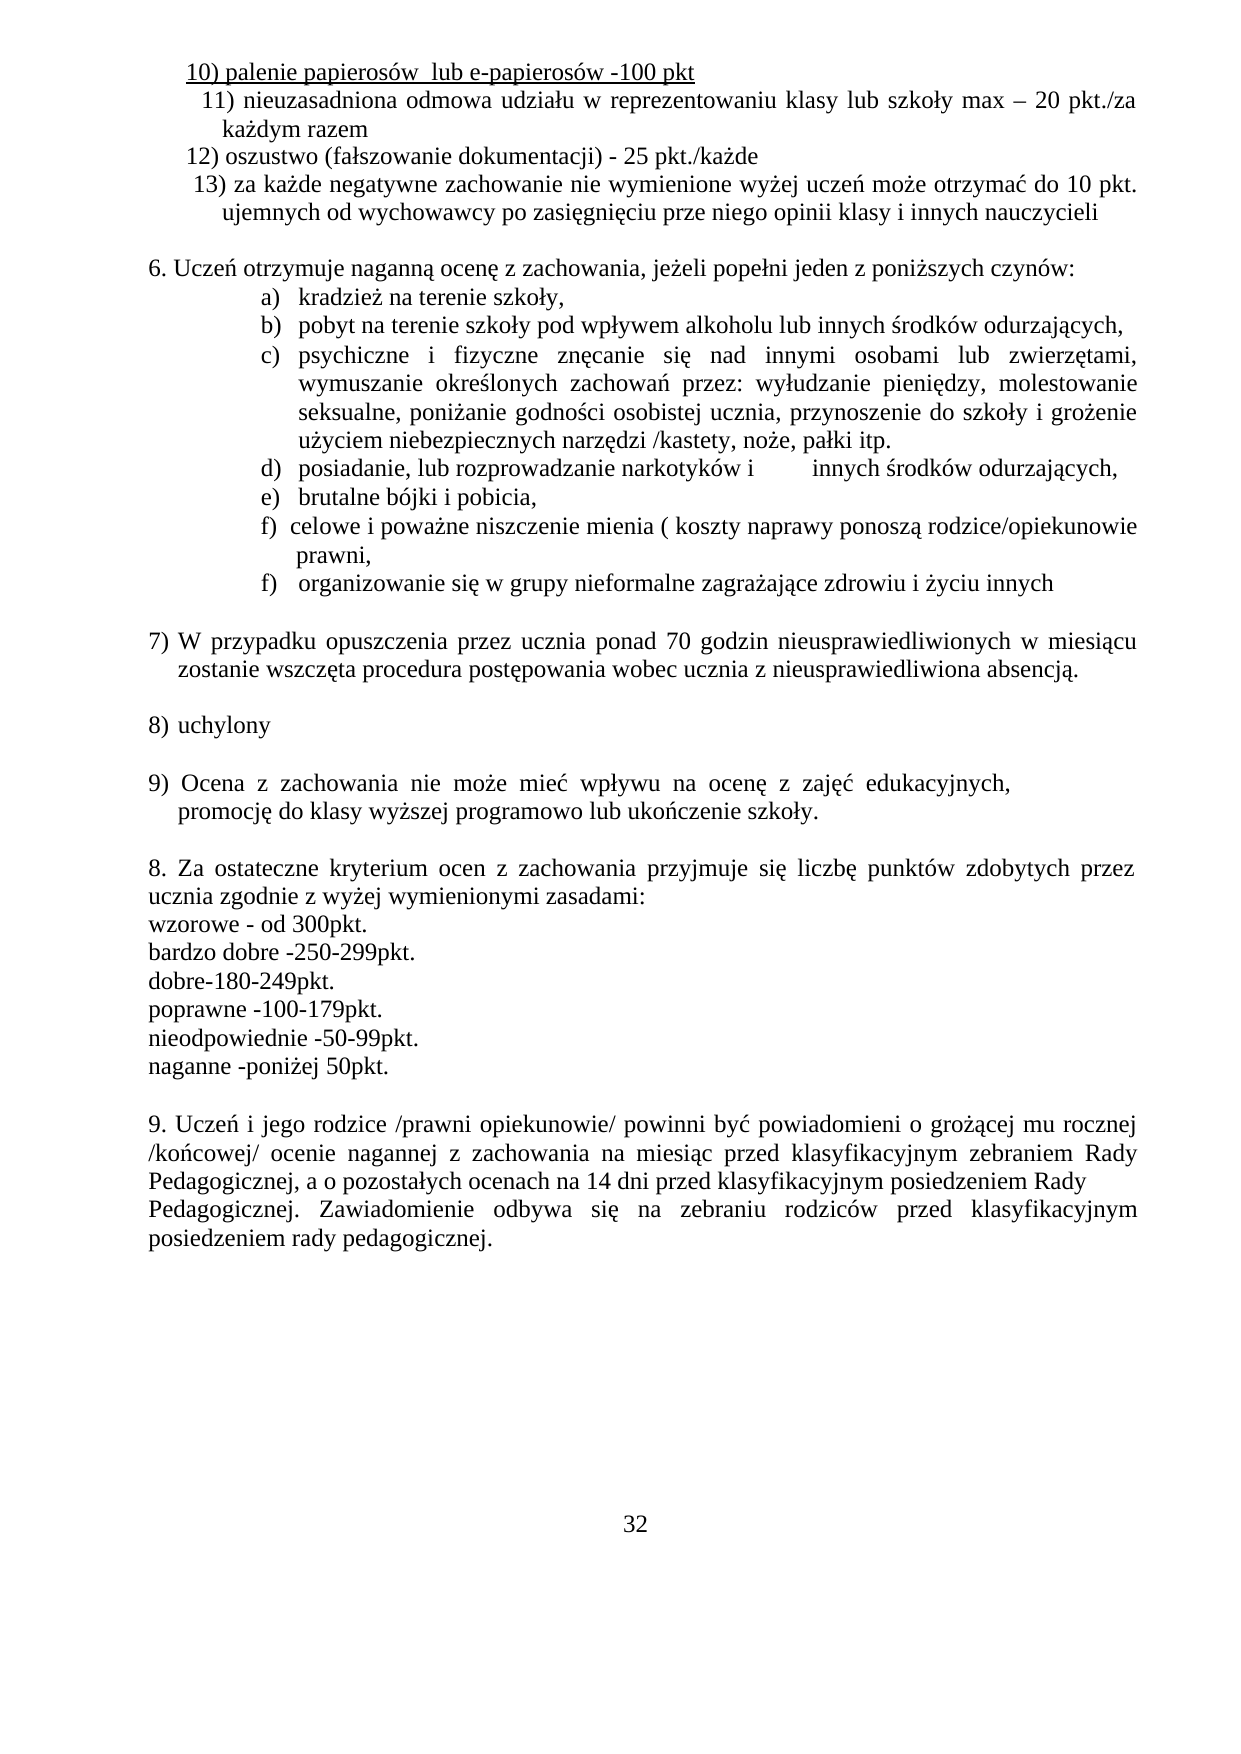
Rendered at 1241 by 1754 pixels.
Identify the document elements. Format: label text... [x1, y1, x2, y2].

text 11) nieuzasadniona odmowa udziału w reprezentowaniu klasy lub szkoły max – 20 pkt./za każdym razem [148, 87, 1138, 142]
text 9) Ocena z zachowania nie może mieć wpływu na ocenę z zajęć edukacyjnych, promocję do klasy wyższej programowo lub ukończenie szkoły. [148, 769, 1011, 824]
text dobre-180-249pkt. [148, 966, 1138, 995]
text wzorowe - od 300pkt. [148, 909, 1138, 938]
text 8. Za ostateczne kryterium ocen z zachowania przyjmuje się liczbę punktów zdobytych przez ucznia zgodnie z wyżej wymienionymi zasadami: [148, 854, 1136, 909]
text poprawne -100-179pkt. [148, 995, 1138, 1023]
text naganne -poniżej 50pkt. [148, 1052, 1138, 1081]
list W przypadku opuszczenia przez ucznia ponad 70 godzin nieusprawiedliwionych w miesiącu zostanie wszczęta procedura postępowania wobec ucznia z nieusprawiedliwiona absencją. [148, 627, 1138, 683]
list pobyt na terenie szkoły pod wpływem alkoholu lub innych środków odurzających, [261, 311, 1138, 339]
list kradzież na terenie szkoły, [261, 282, 1138, 311]
list psychiczne i fizyczne znęcanie się nad innymi osobami lub zwierzętami, wymuszanie określonych zachowań przez: wyłudzanie pieniędzy, molestowanie seksualne, poniżanie godności osobistej ucznia, przynoszenie do szkoły i grożenie użyciem niebezpiecznych narzędzi /kastety, noże, pałki itp. [261, 341, 1138, 454]
list organizowanie się w grupy nieformalne zagrażające zdrowiu i życiu innych [261, 569, 1138, 597]
text f) celowe i poważne niszczenie mienia ( koszty naprawy ponoszą rodzice/opiekunowie prawni, [222, 511, 1138, 569]
text 32 [623, 1509, 1138, 1537]
text 9. Uczeń i jego rodzice /prawni opiekunowie/ powinni być powiadomieni o grożącej mu rocznej /końcowej/ ocenie nagannej z zachowania na miesiąc przed klasyfikacyjnym zebraniem Rady Pedagogicznej, a o pozostałych ocenach na 14 dni przed klasyfikacyjnym posiedzeniem Rady [148, 1110, 1138, 1195]
text 12) oszustwo (fałszowanie dokumentacji) - 25 pkt./każde [148, 142, 1138, 170]
text Pedagogicznej. Zawiadomienie odbywa się na zebraniu rodziców przed klasyfikacyjnym posiedzeniem rady pedagogicznej. [148, 1195, 1138, 1252]
list uchylony [148, 711, 1138, 739]
text bardzo dobre -250-299pkt. [148, 938, 1138, 966]
text 10) palenie papierosów lub e-papierosów -100 pkt [186, 58, 1138, 87]
text nieodpowiednie -50-99pkt. [148, 1023, 1138, 1052]
text 13) za każde negatywne zachowanie nie wymienione wyżej uczeń może otrzymać do 10 pkt. ujemnych od wychowawcy po zasięgnięciu prze niego opinii klasy i innych nauczycieli [148, 170, 1138, 226]
list posiadanie, lub rozprowadzanie narkotyków i innych środków odurzających, [261, 454, 1138, 482]
text 6. Uczeń otrzymuje naganną ocenę z zachowania, jeżeli popełni jeden z poniższych czynów: [148, 254, 1138, 282]
list brutalne bójki i pobicia, [261, 482, 1138, 511]
